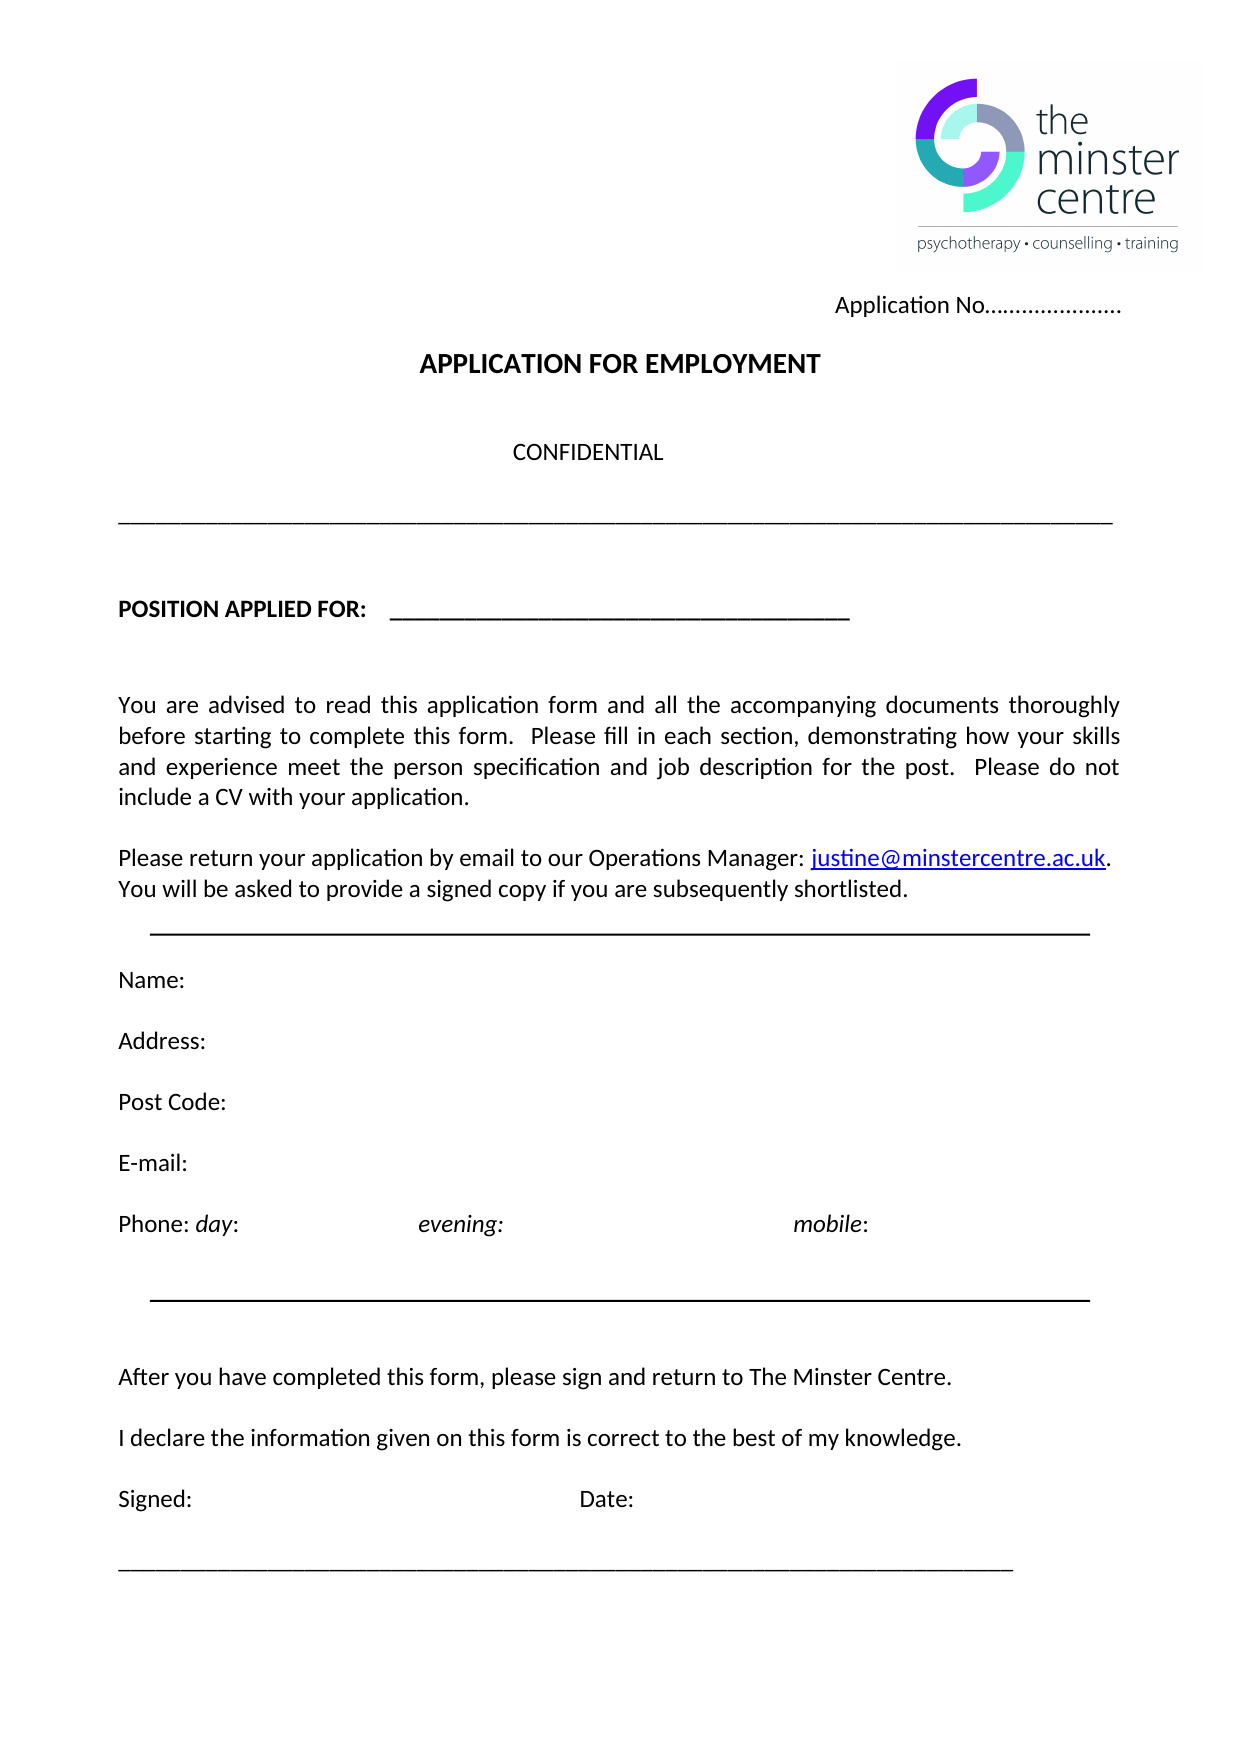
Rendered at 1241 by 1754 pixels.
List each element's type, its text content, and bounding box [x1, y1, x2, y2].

text Application No…................... [118, 289, 1122, 319]
text Phone: day: evening: mobile: [118, 1208, 1122, 1239]
text ________________________________________________________________________ [118, 1544, 1122, 1575]
text You are advised to read this application form and all the accompanying documents thoroughly before starting to complete this form. Please fill in each section, demonstrating how your skills and experience meet the person specification and job description for the post. Please do not include a CV with your application. [118, 689, 1122, 812]
text Please return your application by email to our Operations Manager: justine@minstercentre.ac.uk. You will be asked to provide a signed copy if you are subsequently shortlisted. [118, 842, 1122, 903]
text Address: [118, 1025, 1122, 1056]
text POSITION APPLIED FOR: _____________________________________ [118, 593, 1122, 624]
text ________________________________________________________________________________ [118, 497, 1122, 528]
text After you have completed this form, please sign and return to The Minster Centre. [118, 1361, 1122, 1392]
text I declare the information given on this form is correct to the best of my knowledge. [118, 1422, 1122, 1453]
text E-mail: [118, 1147, 1122, 1178]
text Signed: Date: [118, 1483, 1122, 1514]
text Name: [118, 964, 1122, 995]
picture [894, 60, 1203, 273]
subtitle APPLICATION FOR EMPLOYMENT [118, 345, 1122, 380]
text CONFIDENTIAL [118, 436, 1122, 467]
text Post Code: [118, 1086, 1122, 1117]
